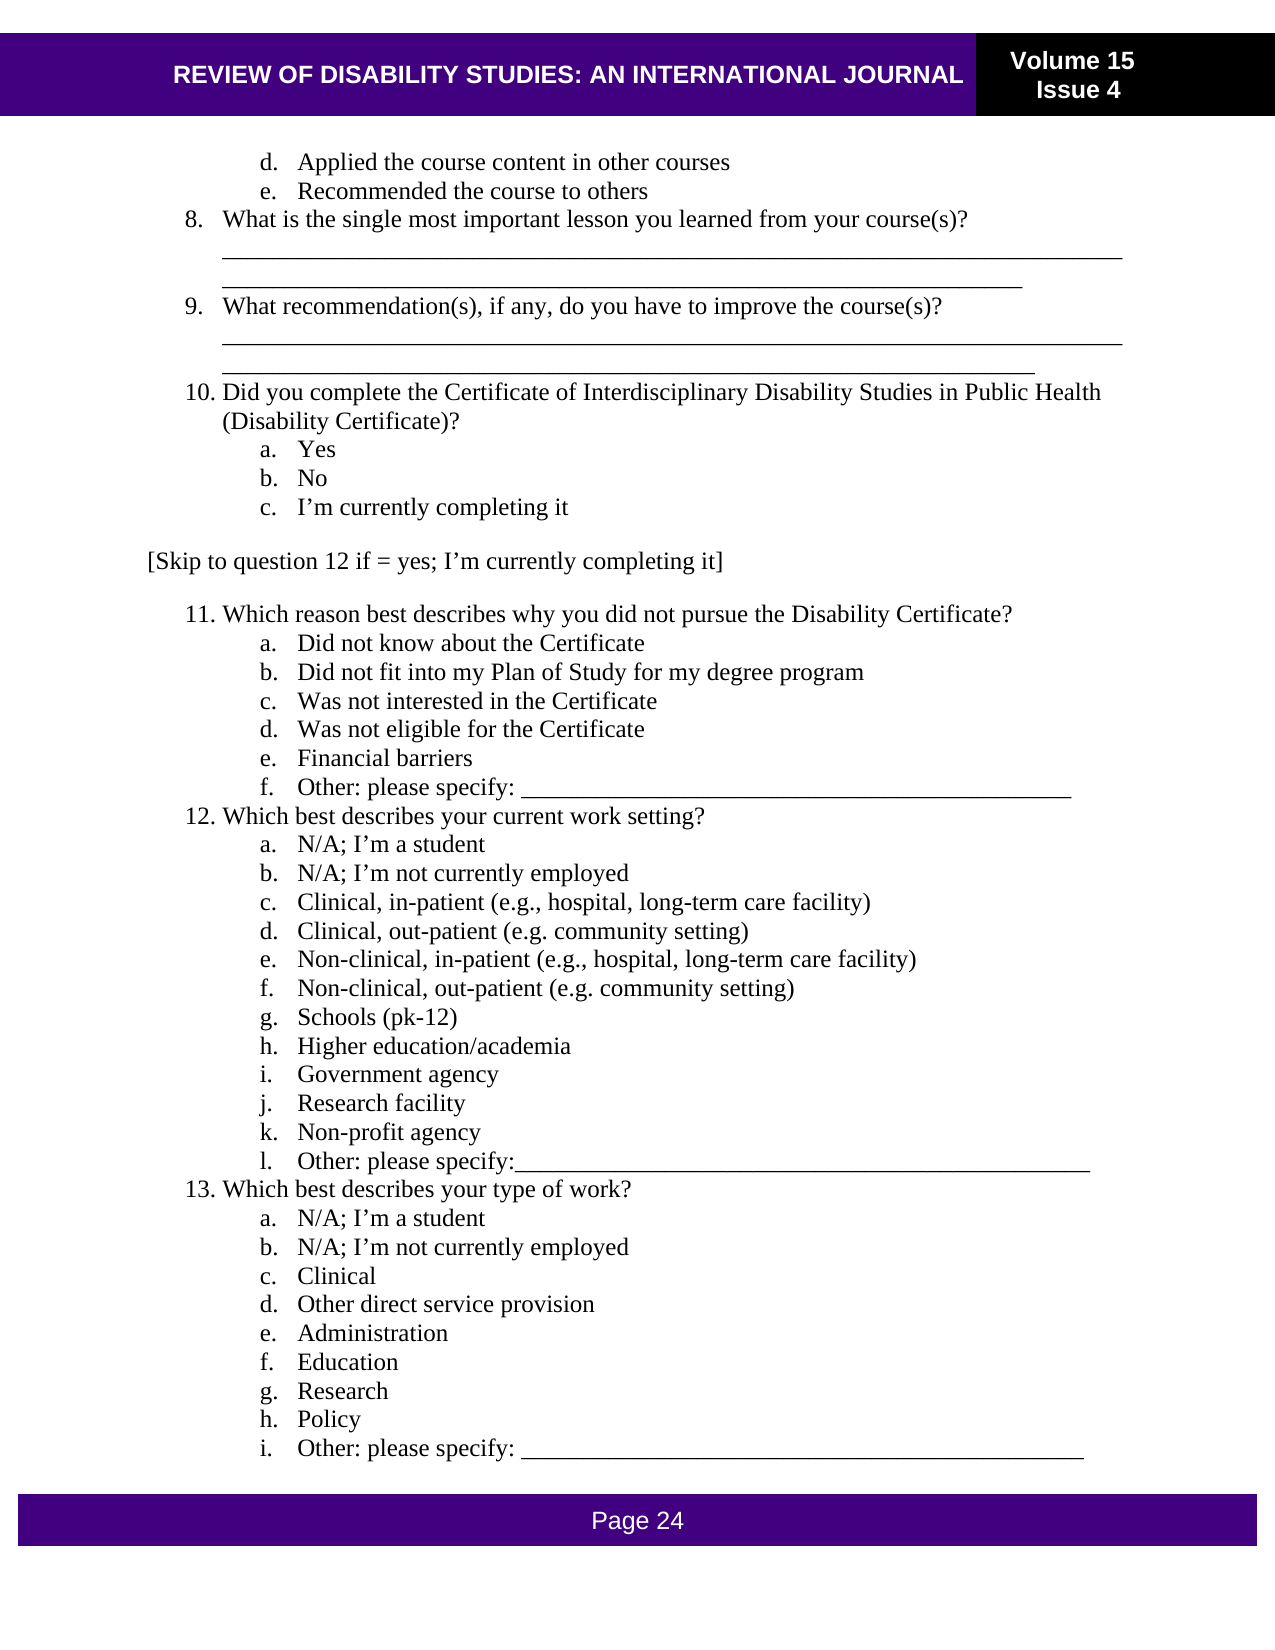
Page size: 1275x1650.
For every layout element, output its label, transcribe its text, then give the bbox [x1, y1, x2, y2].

list Which best describes your type of work? [184, 1174, 1128, 1203]
list Research [259, 1376, 1128, 1404]
list Other direct service provision [259, 1289, 1128, 1318]
list Was not interested in the Certificate [259, 686, 1128, 714]
list Which best describes your current work setting? [184, 801, 1128, 829]
list Recommended the course to others [259, 176, 1128, 204]
list Other: please specify: _____________________________________________ [259, 1433, 1128, 1462]
list N/A; I’m not currently employed [259, 1232, 1128, 1261]
text [Skip to question 12 if = yes; I’m currently completing it] [147, 546, 1128, 574]
list Clinical, out-patient (e.g. community setting) [259, 916, 1128, 944]
list Research facility [259, 1088, 1128, 1117]
list Clinical [259, 1261, 1128, 1289]
list No [259, 463, 1128, 492]
list Non-profit agency [259, 1117, 1128, 1146]
list What recommendation(s), if any, do you have to improve the course(s)? _________________________________________________________________________________________________________________________________________ [184, 291, 1128, 377]
list Was not eligible for the Certificate [259, 714, 1128, 743]
list Other: please specify:______________________________________________ [259, 1146, 1128, 1174]
list Administration [259, 1318, 1128, 1347]
list What is the single most important lesson you learned from your course(s)? ________________________________________________________________________________________________________________________________________ [184, 204, 1128, 291]
list Non-clinical, out-patient (e.g. community setting) [259, 973, 1128, 1002]
list Clinical, in-patient (e.g., hospital, long-term care facility) [259, 887, 1128, 916]
list Other: please specify: ____________________________________________ [259, 772, 1128, 801]
list Non-clinical, in-patient (e.g., hospital, long-term care facility) [259, 944, 1128, 973]
list Did not know about the Certificate [259, 628, 1128, 657]
list Government agency [259, 1059, 1128, 1088]
list Which reason best describes why you did not pursue the Disability Certificate? [184, 599, 1128, 628]
list Higher education/academia [259, 1031, 1128, 1059]
list Yes [259, 434, 1128, 463]
list Education [259, 1347, 1128, 1376]
list N/A; I’m a student [259, 1203, 1128, 1232]
list Policy [259, 1404, 1128, 1433]
list Did you complete the Certificate of Interdisciplinary Disability Studies in Public Health (Disability Certificate)? [184, 377, 1128, 434]
list Did not fit into my Plan of Study for my degree program [259, 657, 1128, 686]
list I’m currently completing it [259, 492, 1128, 521]
list Schools (pk-12) [259, 1002, 1128, 1031]
list Financial barriers [259, 743, 1128, 772]
list N/A; I’m not currently employed [259, 858, 1128, 887]
list Applied the course content in other courses [259, 147, 1128, 176]
list N/A; I’m a student [259, 829, 1128, 858]
